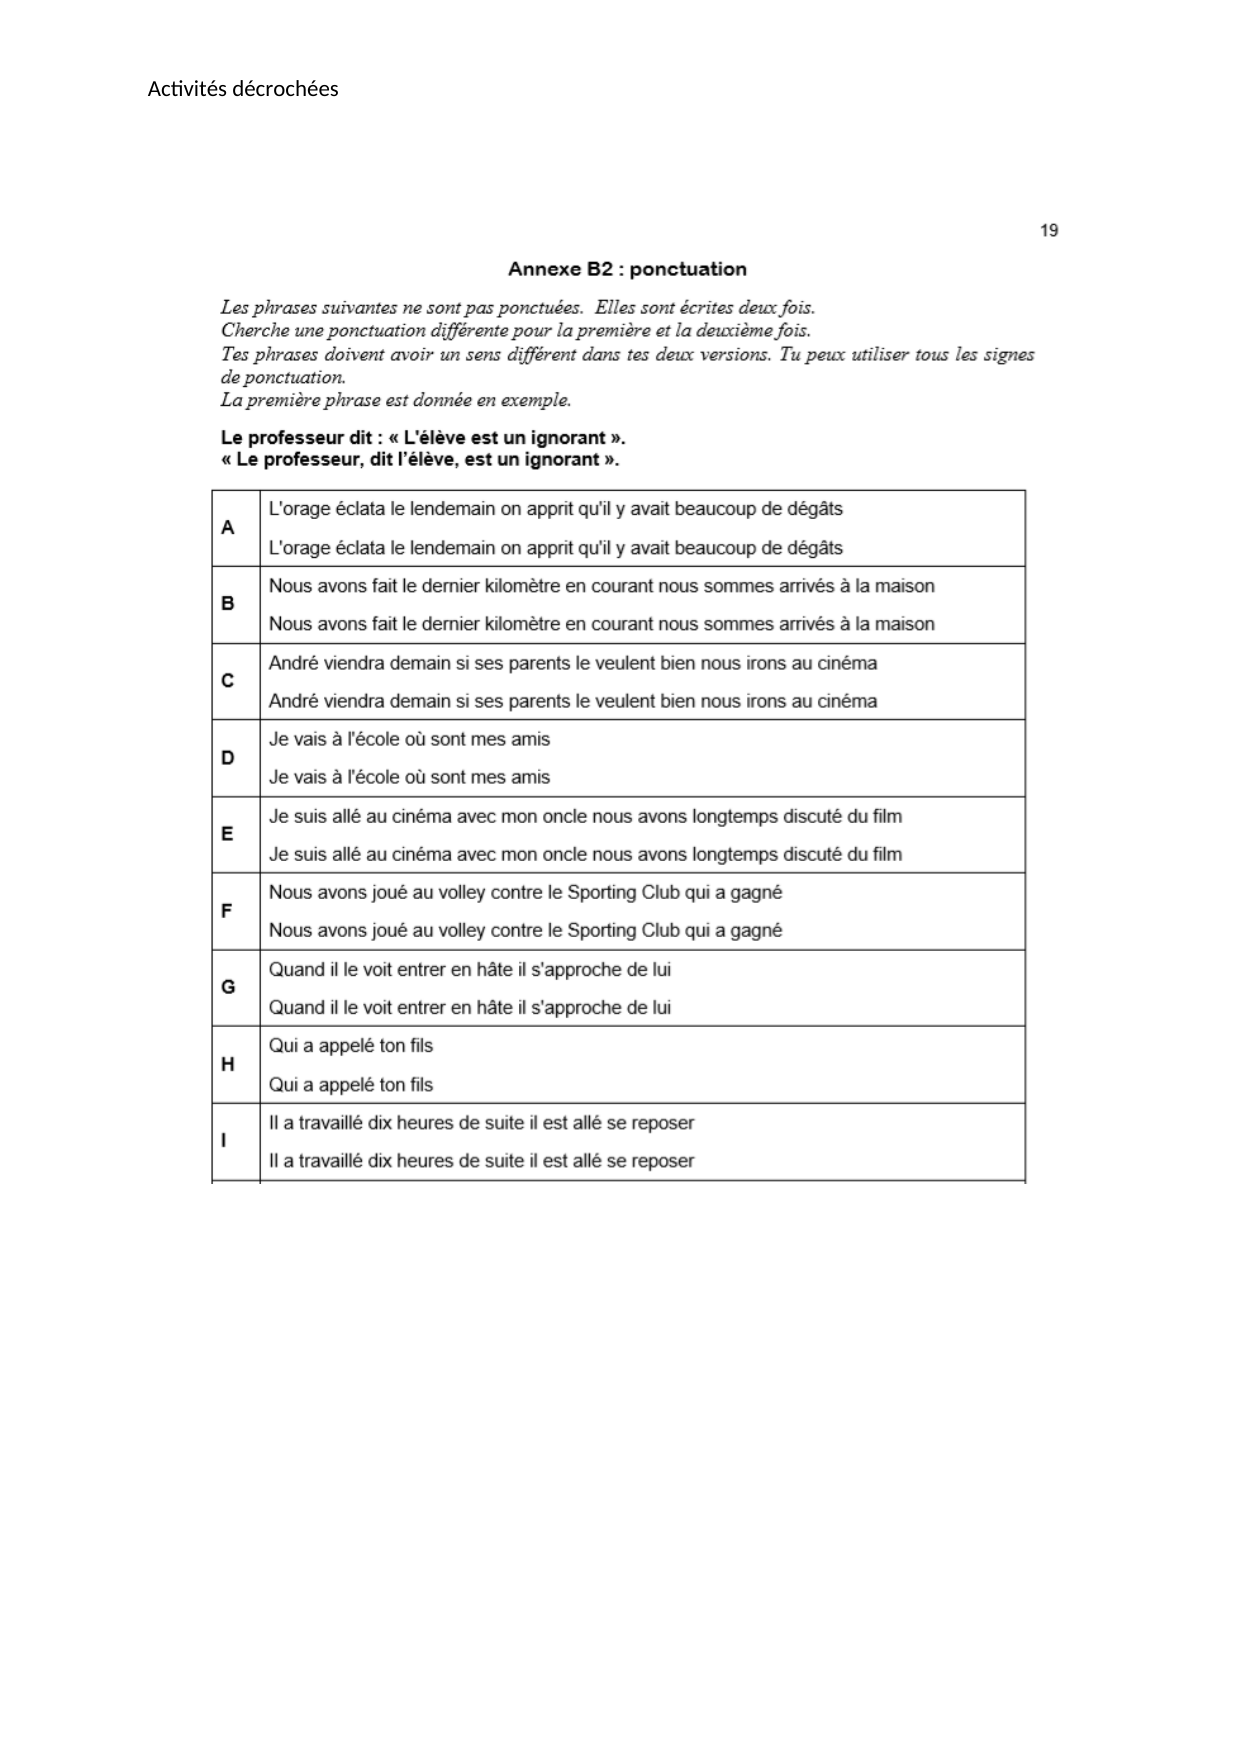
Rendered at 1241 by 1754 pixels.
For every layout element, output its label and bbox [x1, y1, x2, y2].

picture [147, 177, 1093, 1184]
